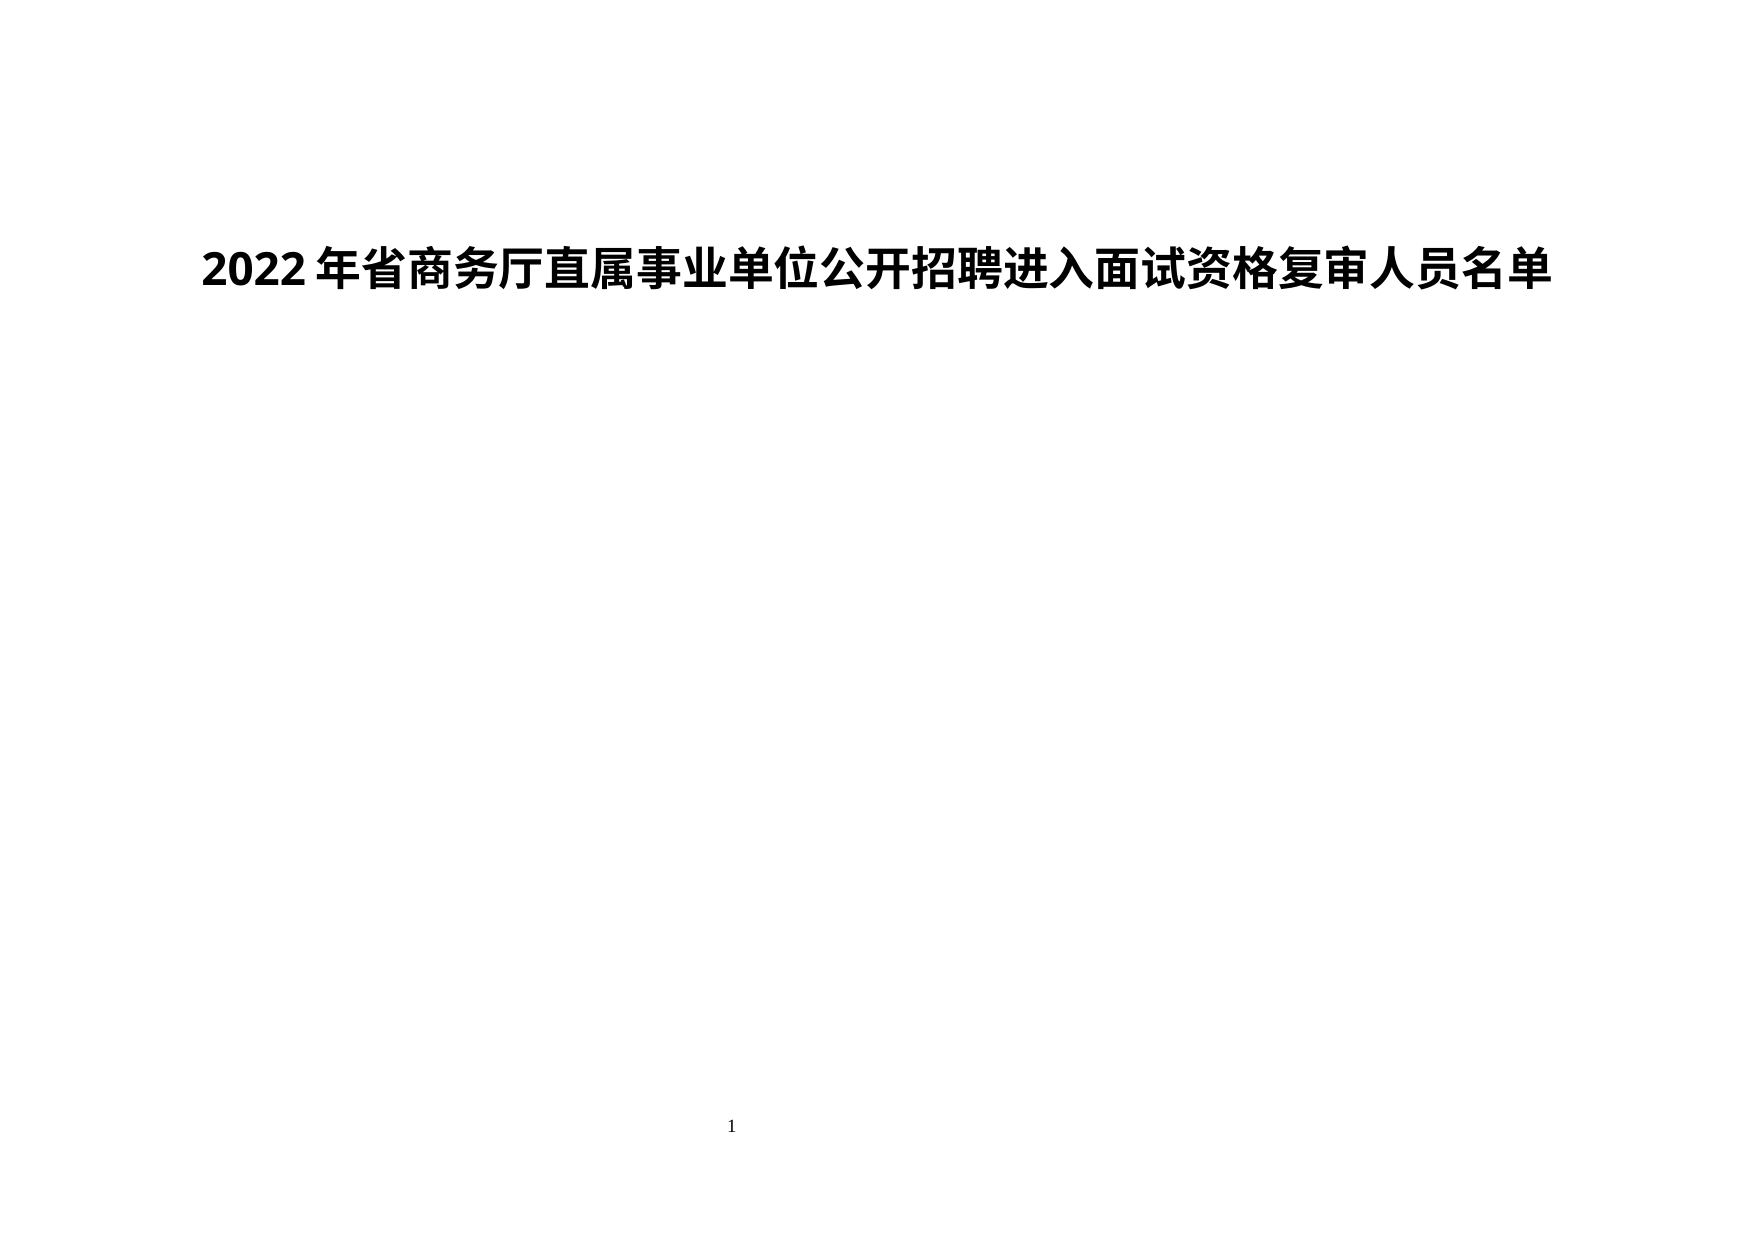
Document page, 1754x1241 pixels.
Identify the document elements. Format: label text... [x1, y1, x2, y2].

list 2022年省商务厅直属事业单位公开招聘进入面试资格复审人员名单 [150, 218, 1604, 314]
